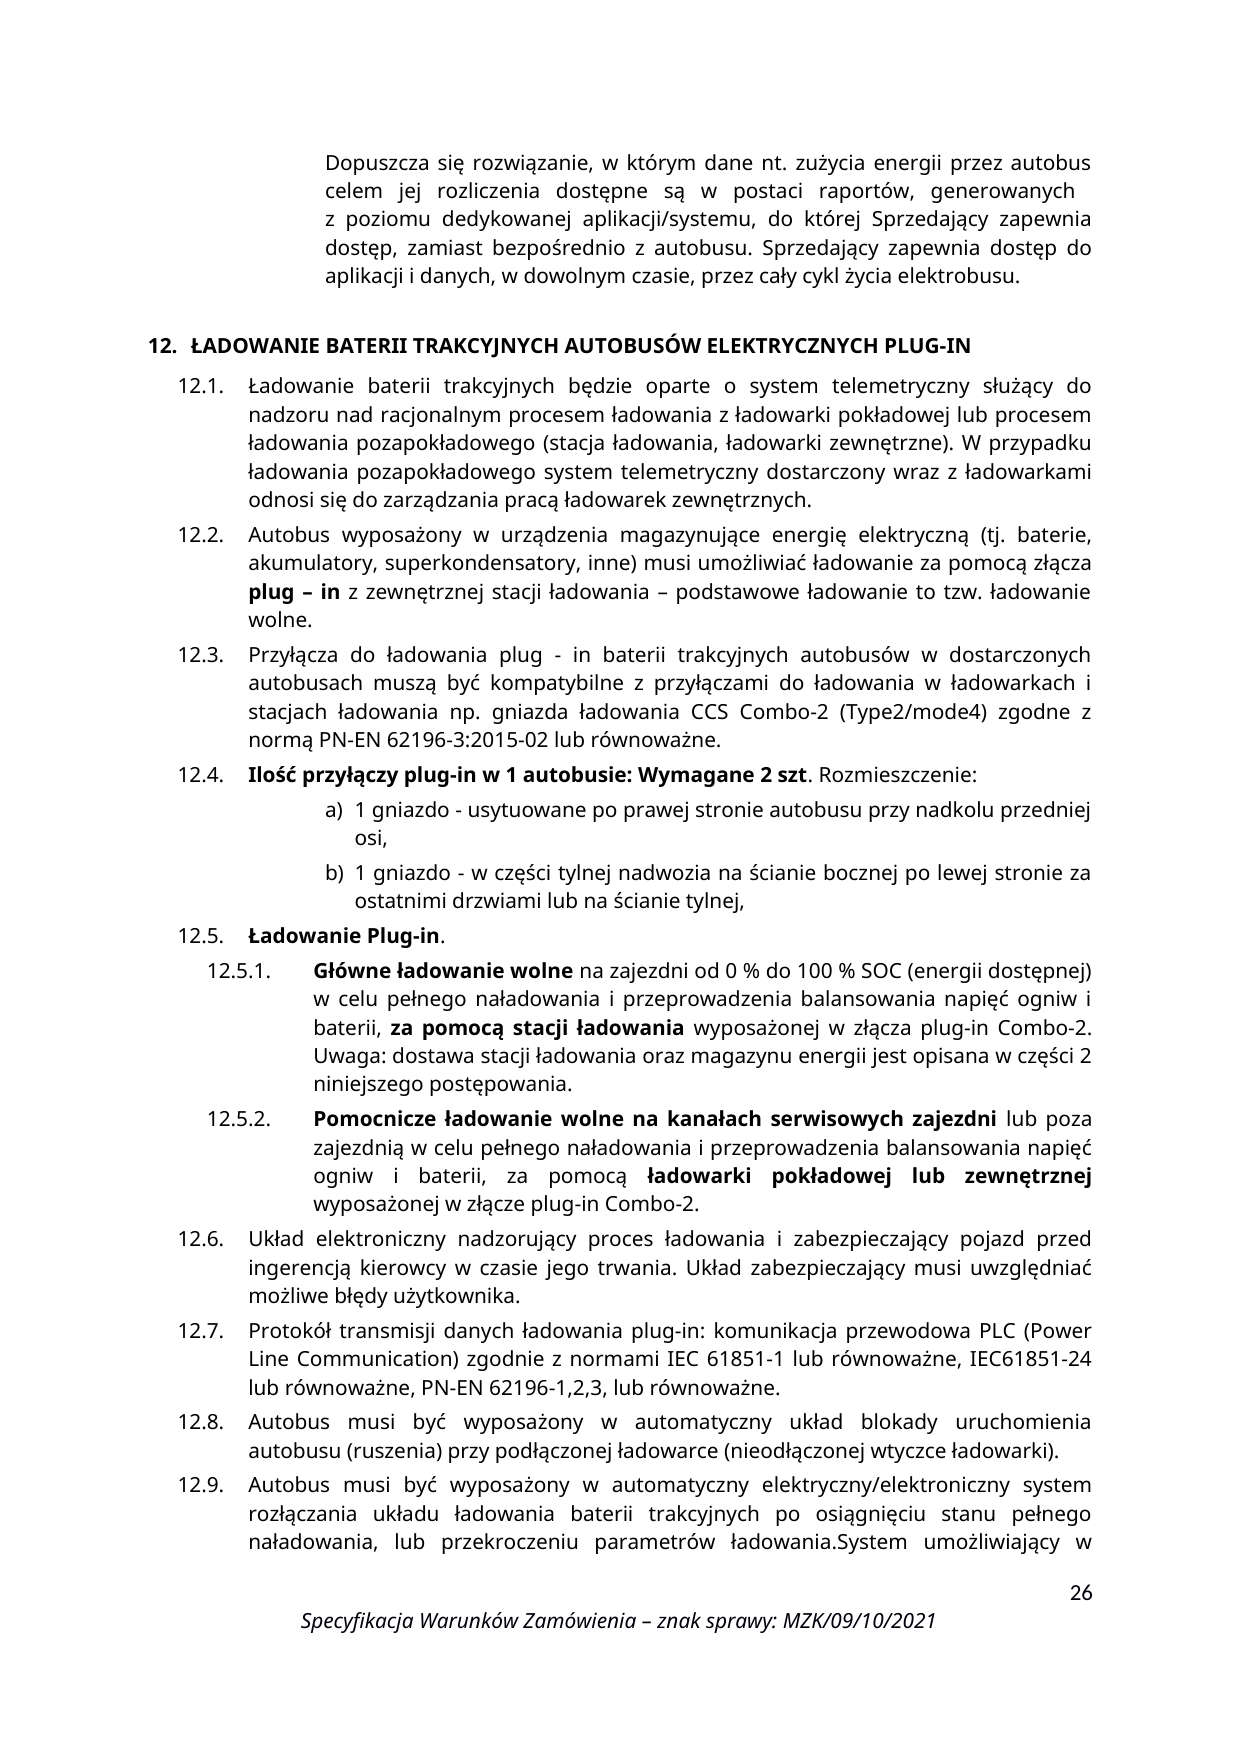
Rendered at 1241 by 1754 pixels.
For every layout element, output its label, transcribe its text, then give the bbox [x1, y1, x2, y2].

list Autobus wyposażony w urządzenia magazynujące energię elektryczną (tj. baterie, akumulatory, superkondensatory, inne) musi umożliwiać ładowanie za pomocą złącza plug – in z zewnętrznej stacji ładowania – podstawowe ładowanie to tzw. ładowanie wolne. [177, 520, 1093, 634]
list Protokół transmisji danych ładowania plug-in: komunikacja przewodowa PLC (Power Line Communication) zgodnie z normami IEC 61851-1 lub równoważne, IEC61851-24 lub równoważne, PN-EN 62196-1,2,3, lub równoważne. [177, 1316, 1093, 1401]
list ŁADOWANIE BATERII TRAKCYJNYCH AUTOBUSÓW ELEKTRYCZNYCH PLUG-IN [148, 331, 1093, 359]
list Ładowanie Plug-in. [177, 921, 1093, 949]
list Ładowanie baterii trakcyjnych będzie oparte o system telemetryczny służący do nadzoru nad racjonalnym procesem ładowania z ładowarki pokładowej lub procesem ładowania pozapokładowego (stacja ładowania, ładowarki zewnętrzne). W przypadku ładowania pozapokładowego system telemetryczny dostarczony wraz z ładowarkami odnosi się do zarządzania pracą ładowarek zewnętrznych. [177, 372, 1093, 514]
list Główne ładowanie wolne na zajezdni od 0 % do 100 % SOC (energii dostępnej) w celu pełnego naładowania i przeprowadzenia balansowania napięć ogniw i baterii, za pomocą stacji ładowania wyposażonej w złącza plug-in Combo-2. Uwaga: dostawa stacji ładowania oraz magazynu energii jest opisana w części 2 niniejszego postępowania. [207, 956, 1093, 1098]
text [325, 148, 1093, 290]
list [177, 1470, 1093, 1556]
list Autobus musi być wyposażony w automatyczny układ blokady uruchomienia autobusu (ruszenia) przy podłączonej ładowarce (nieodłączonej wtyczce ładowarki). [177, 1407, 1093, 1464]
list 1 gniazdo - usytuowane po prawej stronie autobusu przy nadkolu przedniej osi, [325, 795, 1093, 852]
list Przyłącza do ładowania plug - in baterii trakcyjnych autobusów w dostarczonych autobusach muszą być kompatybilne z przyłączami do ładowania w ładowarkach i stacjach ładowania np. gniazda ładowania CCS Combo-2 (Type2/mode4) zgodne z normą PN-EN 62196-3:2015-02 lub równoważne. [177, 640, 1093, 754]
list Układ elektroniczny nadzorujący proces ładowania i zabezpieczający pojazd przed ingerencją kierowcy w czasie jego trwania. Układ zabezpieczający musi uwzględniać możliwe błędy użytkownika. [177, 1224, 1093, 1309]
list 1 gniazdo - w części tylnej nadwozia na ścianie bocznej po lewej stronie za ostatnimi drzwiami lub na ścianie tylnej, [325, 858, 1093, 915]
list Pomocnicze ładowanie wolne na kanałach serwisowych zajezdni lub poza zajezdnią w celu pełnego naładowania i przeprowadzenia balansowania napięć ogniw i baterii, za pomocą ładowarki pokładowej lub zewnętrznej wyposażonej w złącze plug-in Combo-2. [207, 1104, 1093, 1218]
list Ilość przyłączy plug-in w 1 autobusie: Wymagane 2 szt. Rozmieszczenie: [177, 760, 1093, 788]
